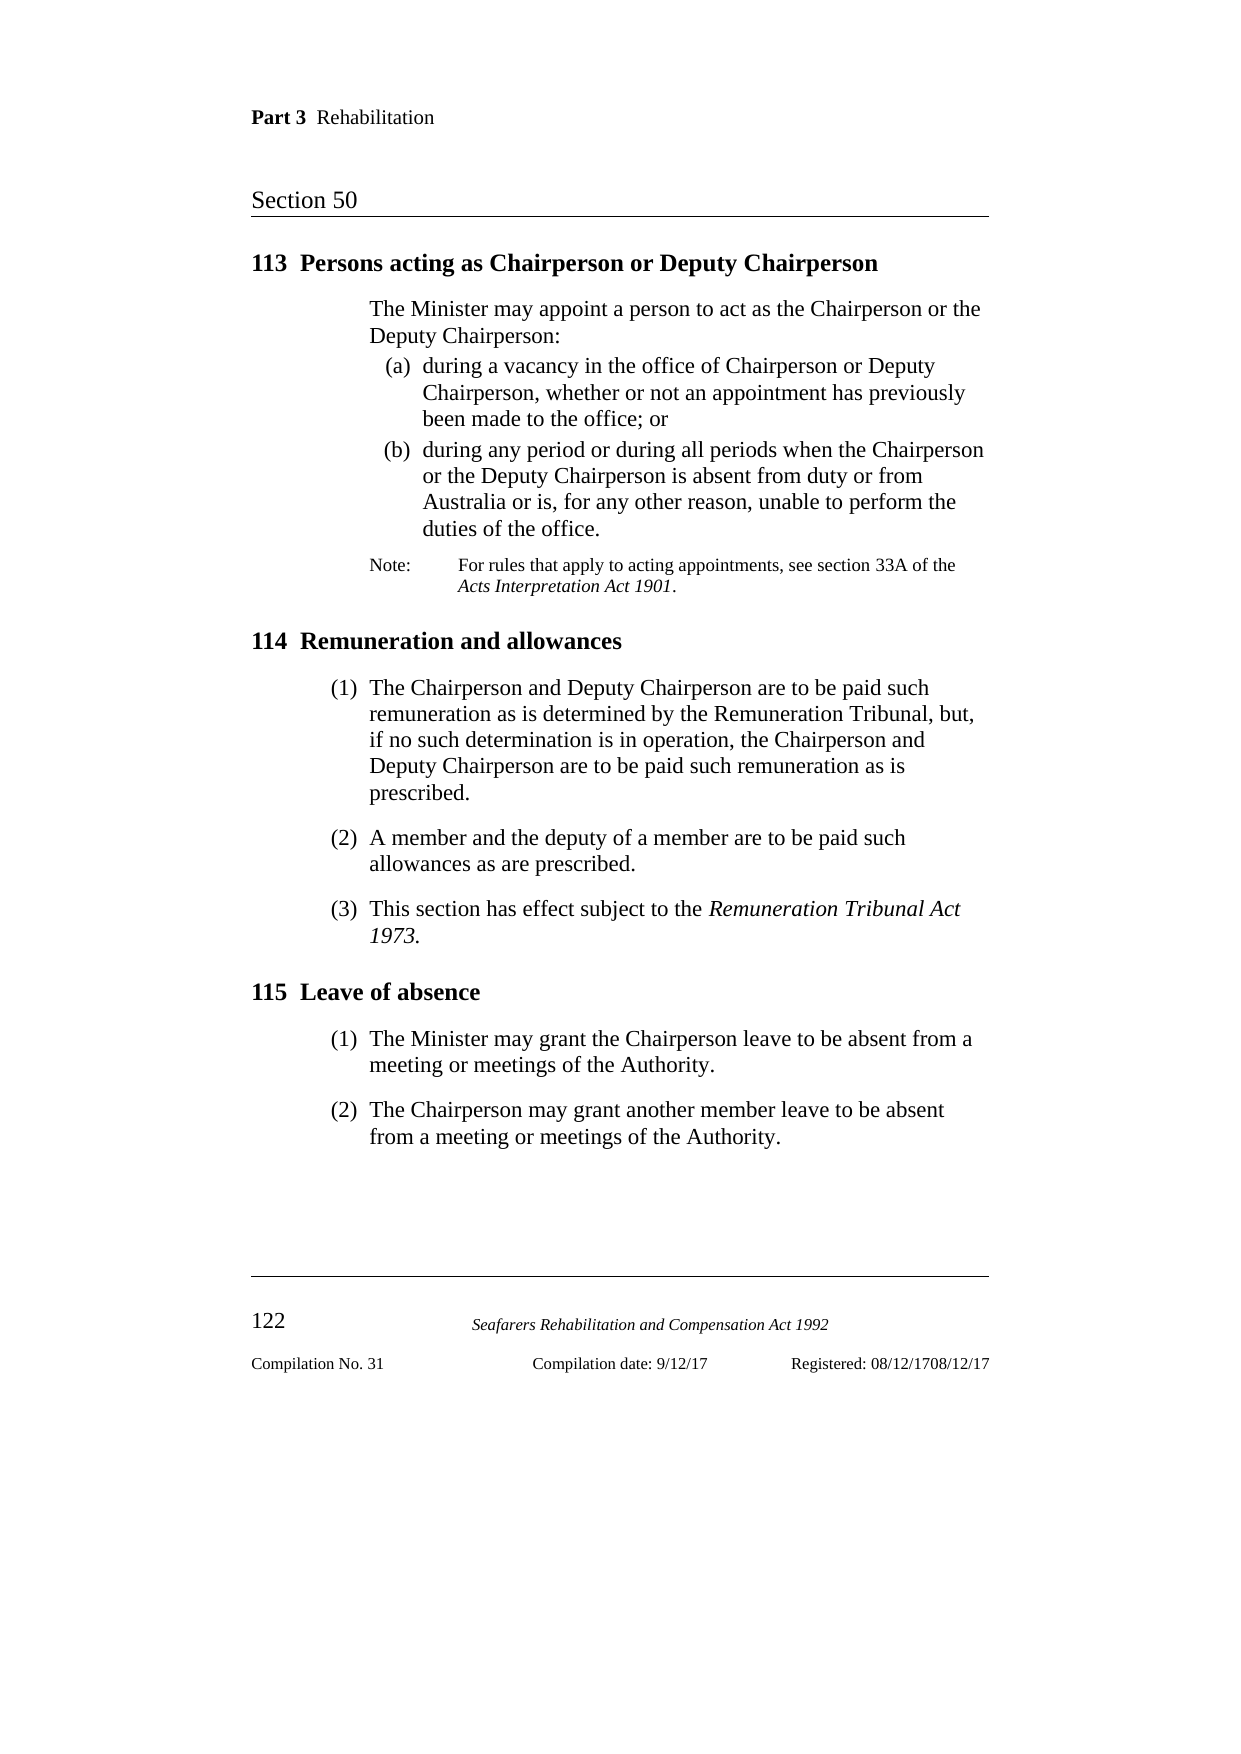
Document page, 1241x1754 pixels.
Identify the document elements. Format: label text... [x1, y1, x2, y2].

text 115 Leave of absence [251, 977, 989, 1006]
text (2) A member and the deputy of a member are to be paid such allowances as are prescribed. [251, 824, 989, 877]
text 113 Persons acting as Chairperson or Deputy Chairperson [251, 248, 989, 277]
text (1) The Chairperson and Deputy Chairperson are to be paid such remuneration as is determined by the Remuneration Tribunal, but, if no such determination is in operation, the Chairperson and Deputy Chairperson are to be paid such remuneration as is prescribed. [251, 673, 989, 805]
text (2) The Chairperson may grant another member leave to be absent from a meeting or meetings of the Authority. [251, 1096, 989, 1149]
text The Minister may appoint a person to act as the Chairperson or the Deputy Chairperson: [251, 296, 989, 348]
text (b) during any period or during all periods when the Chairperson or the Deputy Chairperson is absent from duty or from or is, for any other reason, unable to perform the duties of the office. [251, 436, 989, 541]
text (1) The Minister may grant the Chairperson leave to be absent from a meeting or meetings of the Authority. [251, 1025, 989, 1078]
text 114 Remuneration and allowances [251, 626, 989, 655]
text (3) This section has effect subject to the Remuneration Tribunal Act 1973. [251, 896, 989, 948]
text Note: For rules that apply to acting appointments, see section 33A of the Acts Interpretation Act 1901. [369, 554, 989, 597]
text (a) during a vacancy in the office of Chairperson or Deputy Chairperson, whether or not an appointment has previously been made to the office; or [251, 352, 989, 431]
